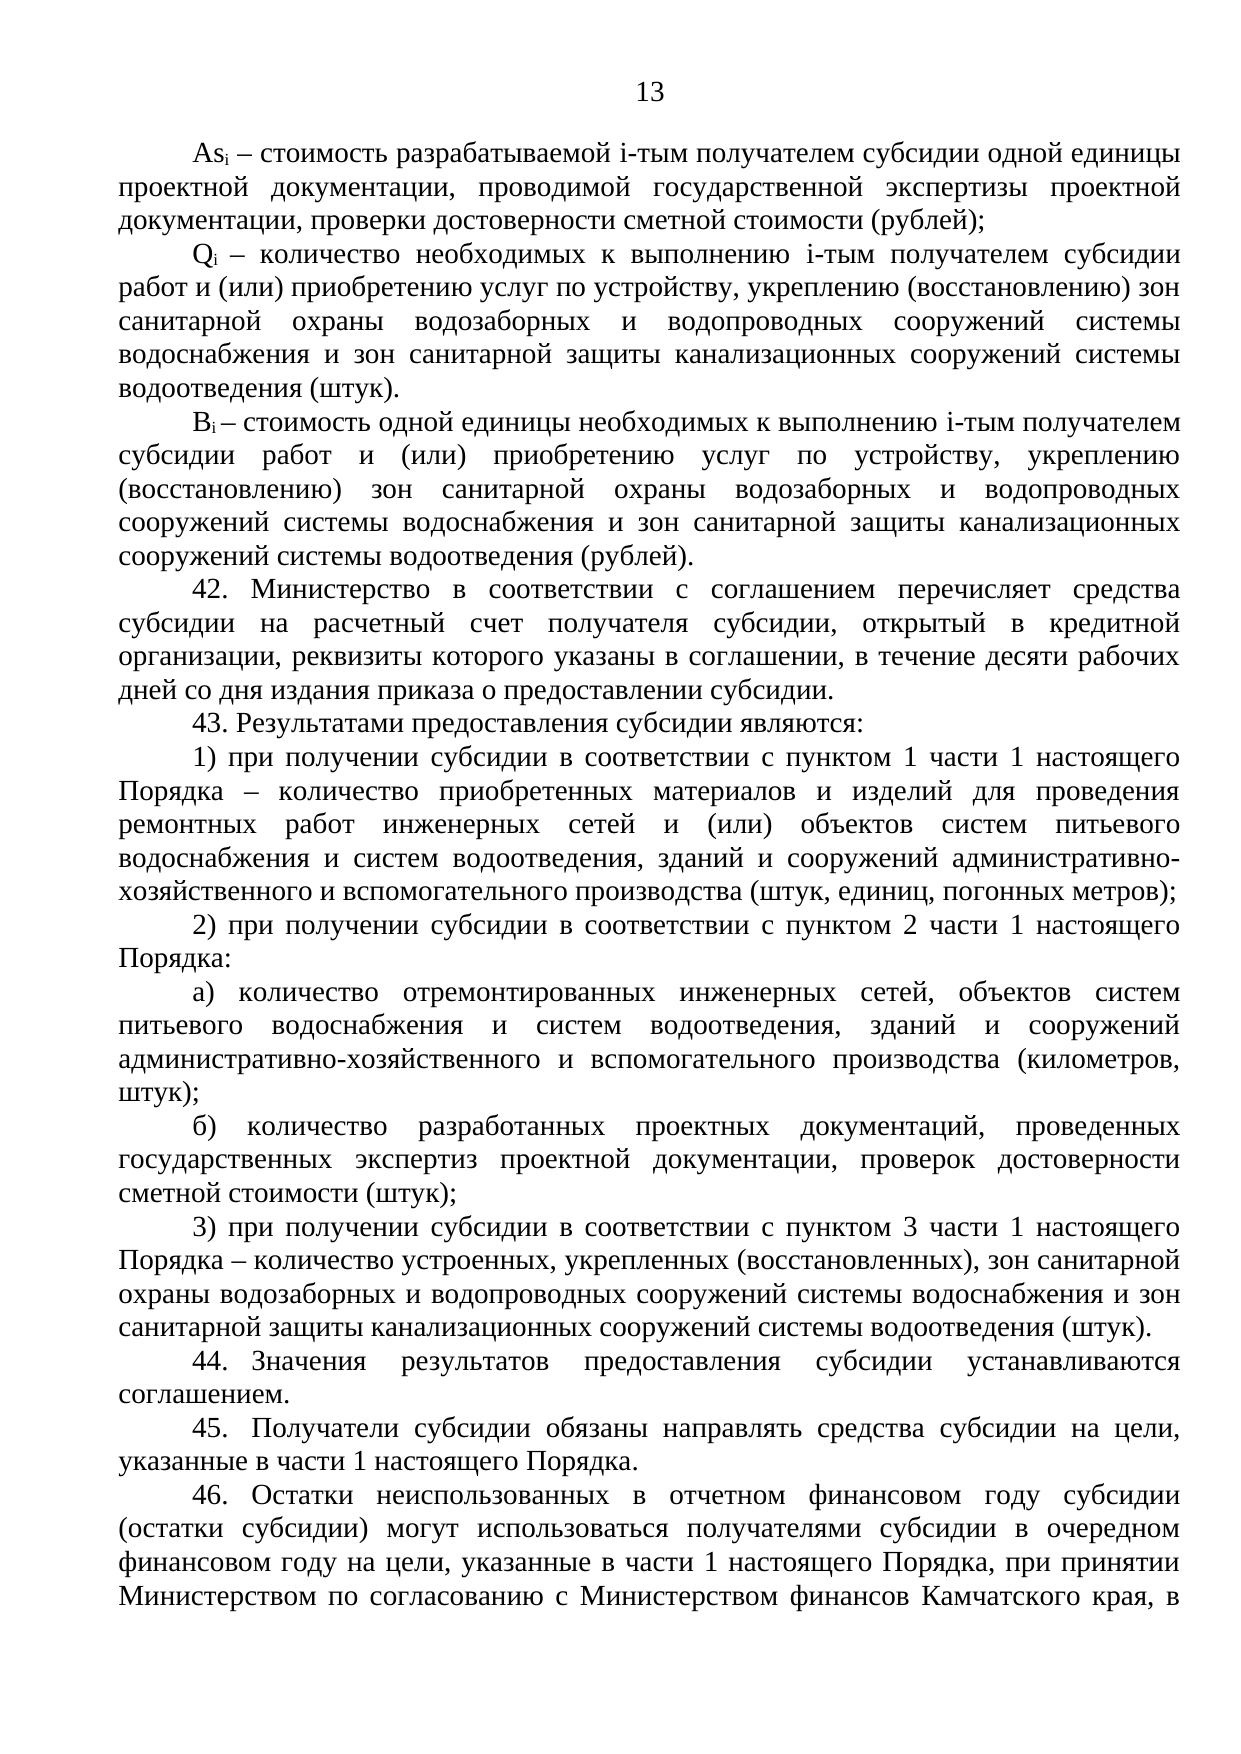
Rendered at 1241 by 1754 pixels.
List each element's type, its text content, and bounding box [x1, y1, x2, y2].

text а) количество отремонтированных инженерных сетей, объектов систем питьевого водоснабжения и систем водоотведения, зданий и сооружений административно-хозяйственного и вспомогательного производства (километров, штук); [118, 974, 1181, 1108]
text б) количество разработанных проектных документаций, проведенных государственных экспертиз проектной документации, проверок достоверности сметной стоимости (штук); [118, 1108, 1181, 1209]
text 44. Значения результатов предоставления субсидии устанавливаются соглашением. [118, 1343, 1181, 1410]
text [118, 1477, 1181, 1611]
text 43. Результатами предоставления субсидии являются: [118, 706, 1181, 739]
text Asi – стоимость разрабатываемой i-тым получателем субсидии одной единицы проектной документации, проводимой государственной экспертизы проектной документации, проверки достоверности сметной стоимости (рублей); [118, 135, 1181, 236]
text Qi – количество необходимых к выполнению i-тым получателем субсидии работ и (или) приобретению услуг по устройству, укреплению (восстановлению) зон санитарной охраны водозаборных и водопроводных сооружений системы водоснабжения и зон санитарной защиты канализационных сооружений системы водоотведения (штук). [118, 236, 1181, 404]
text 45. Получатели субсидии обязаны направлять средства субсидии на цели, указанные в части 1 настоящего Порядка. [118, 1410, 1181, 1477]
text 3) при получении субсидии в соответствии с пунктом 3 части 1 настоящего Порядка – количество устроенных, укрепленных (восстановленных), зон санитарной охраны водозаборных и водопроводных сооружений системы водоснабжения и зон санитарной защиты канализационных сооружений системы водоотведения (штук). [118, 1209, 1181, 1343]
text Bi – стоимость одной единицы необходимых к выполнению i-тым получателем субсидии работ и (или) приобретению услуг по устройству, укреплению (восстановлению) зон санитарной охраны водозаборных и водопроводных сооружений системы водоснабжения и зон санитарной защиты канализационных сооружений системы водоотведения (рублей). [118, 404, 1181, 571]
text 1) при получении субсидии в соответствии с пунктом 1 части 1 настоящего Порядка – количество приобретенных материалов и изделий для проведения ремонтных работ инженерных сетей и (или) объектов систем питьевого водоснабжения и систем водоотведения, зданий и сооружений административно-хозяйственного и вспомогательного производства (штук, единиц, погонных метров); [118, 739, 1181, 907]
text 2) при получении субсидии в соответствии с пунктом 2 части 1 настоящего Порядка: [118, 907, 1181, 974]
text 42. Министерство в соответствии с соглашением перечисляет средства субсидии на расчетный счет получателя субсидии, открытый в кредитной организации, реквизиты которого указаны в соглашении, в течение десяти рабочих дней со дня издания приказа о предоставлении субсидии. [118, 571, 1181, 706]
